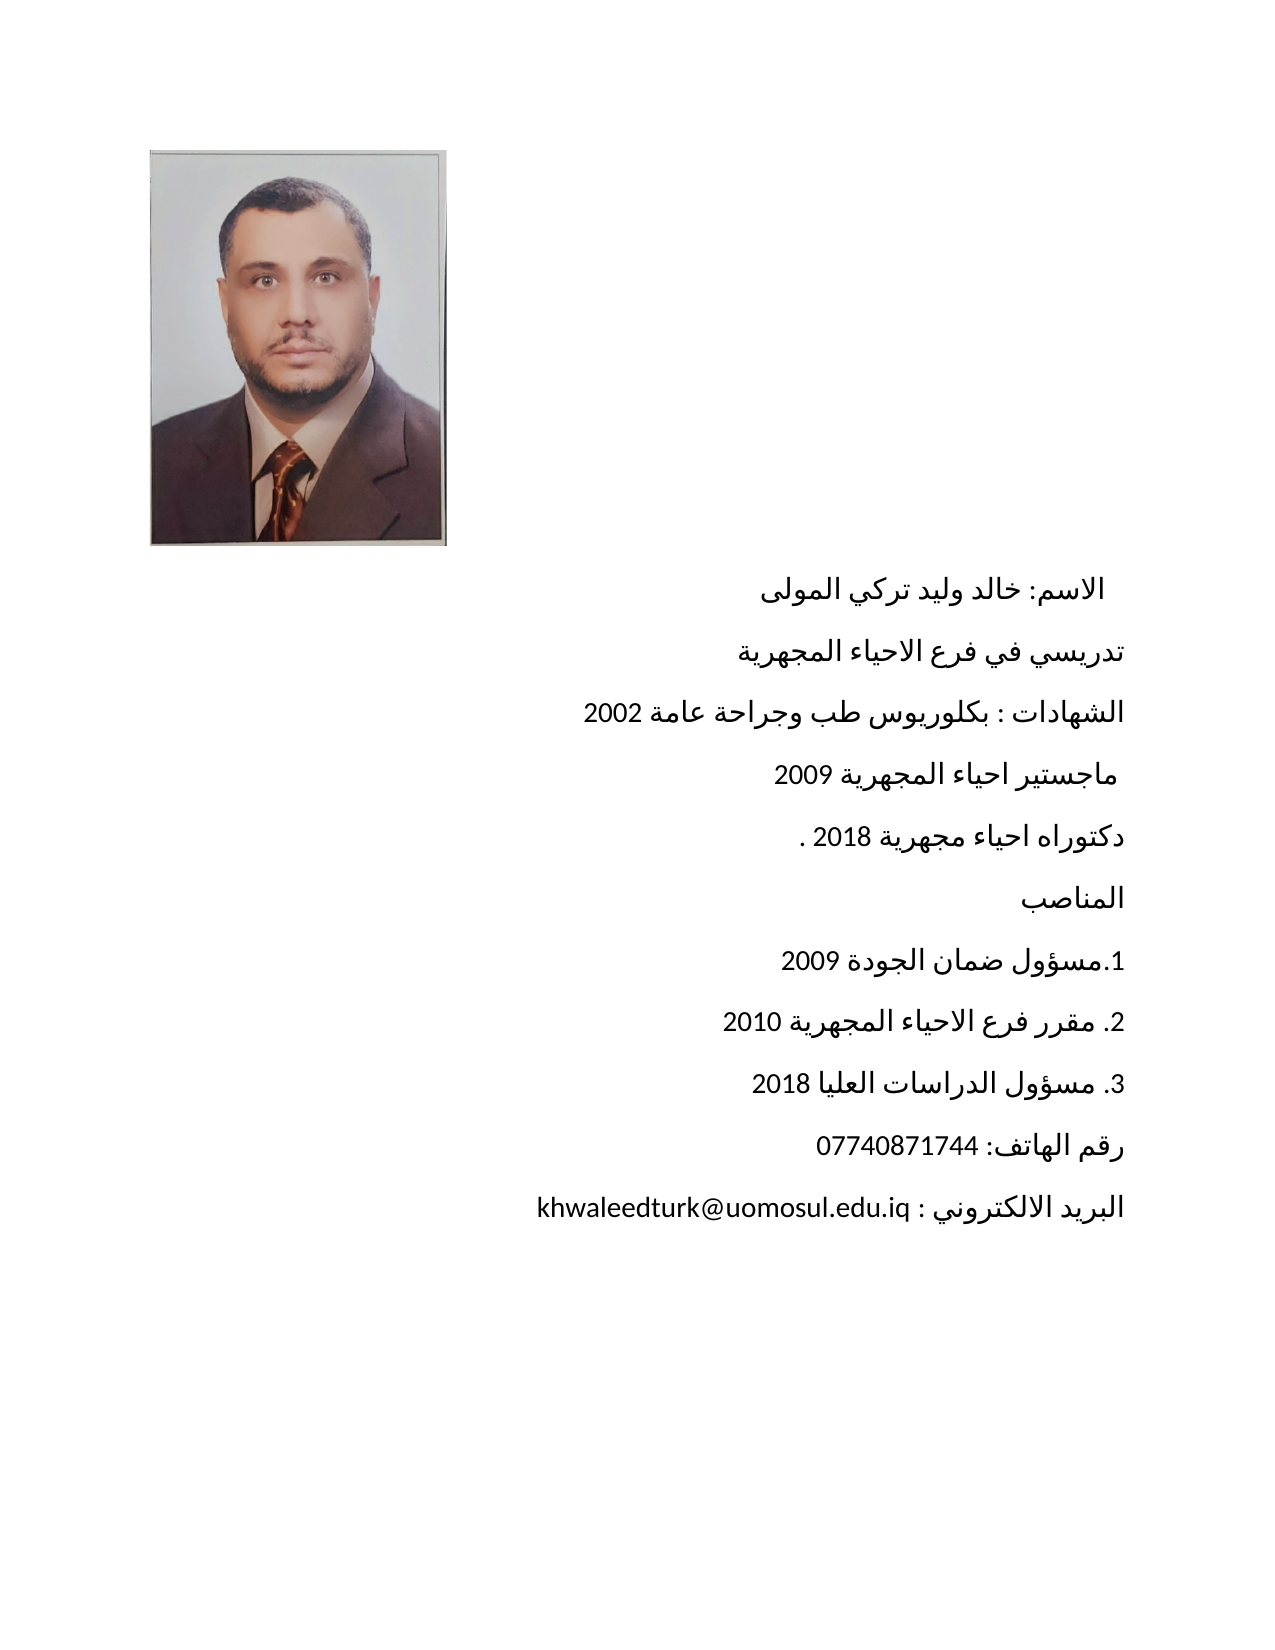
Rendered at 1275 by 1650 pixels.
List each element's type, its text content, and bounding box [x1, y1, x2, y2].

text 1.مسؤول ضمان الجودة 2009 [150, 942, 1125, 977]
picture [149, 150, 447, 546]
text 2. مقرر فرع الاحياء المجهرية 2010 [150, 1003, 1125, 1039]
text رقم الهاتف: 07740871744 [150, 1127, 1125, 1162]
text الاسم: خالد وليد تركي المولى [150, 571, 1125, 607]
text الشهادات : بكلوريوس طب وجراحة عامة 2002 [150, 694, 1125, 730]
text 3. مسؤول الدراسات العليا 2018 [150, 1065, 1125, 1101]
text دكتوراه احياء مجهرية 2018 . [150, 818, 1125, 854]
text البريد الالكتروني : khwaleedturk@uomosul.edu.iq [150, 1189, 1125, 1224]
text تدريسي في فرع الاحياء المجهرية [150, 633, 1125, 668]
text ماجستير احياء المجهرية 2009 [150, 756, 1125, 792]
text المناصب [150, 880, 1125, 915]
